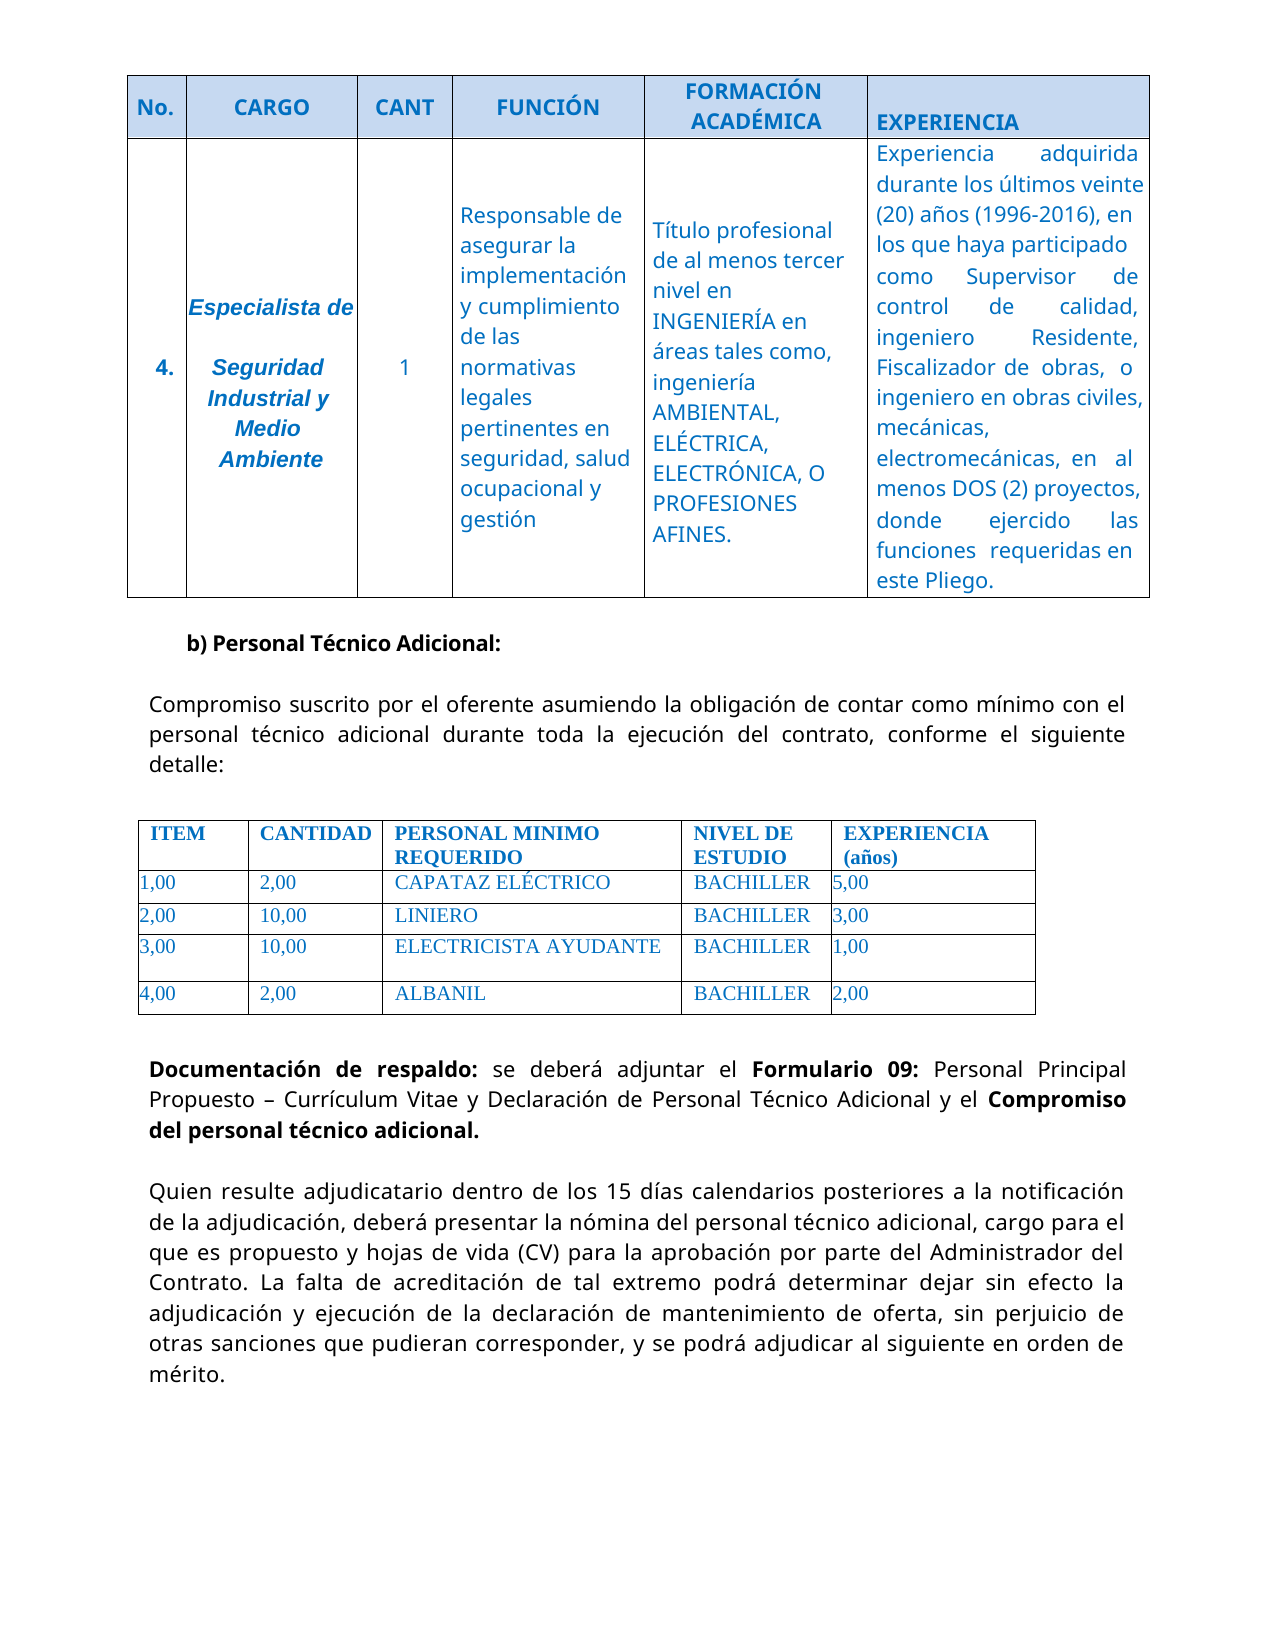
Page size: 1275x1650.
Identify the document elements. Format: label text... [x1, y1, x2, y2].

table_cell 2,00 [832, 982, 1035, 1014]
table_header EXPERIENCIA [868, 76, 1149, 137]
table_cell BACHILLER [682, 871, 831, 902]
table_cell 3,00 [139, 935, 248, 981]
table_cell 4. [128, 139, 186, 597]
table_cell Especialista de Seguridad Industrial y Medio Ambiente [187, 139, 357, 597]
table_cell 4,00 [139, 982, 248, 1014]
table_header No. [128, 76, 186, 137]
table_cell Título profesional de al menos tercer nivel en INGENIERÍA en áreas tales como, ingeniería AMBIENTAL, ELÉCTRICA, ELECTRÓNICA, O PROFESIONES AFINES. [645, 139, 867, 597]
table_cell ALBANIL [383, 982, 681, 1014]
table_cell BACHILLER [682, 935, 831, 981]
table_header EXPERIENCIA (años) [832, 821, 1035, 870]
table_cell 5,00 [832, 871, 1035, 902]
table_cell CAPATAZ ELÉCTRICO [383, 871, 681, 902]
text Documentación de respaldo: se deberá adjuntar el Formulario 09: Personal Principal Propuesto – Currículum Vitae y Declaración de Personal Técnico Adicional y el Compromiso del personal técnico adicional. [148, 1053, 1126, 1144]
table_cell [868, 139, 1149, 597]
table_cell 2,00 [139, 904, 248, 934]
table_cell 10,00 [249, 935, 382, 981]
table_cell Responsable de asegurar la implementación y cumplimiento de las normativas legales pertinentes en seguridad, salud ocupacional y gestión ambiental. [453, 139, 644, 597]
text Quien resulte adjudicatario dentro de los 15 días calendarios posteriores a la notificación de la adjudicación, deberá presentar la nómina del personal técnico adicional, cargo para el que es propuesto y hojas de vida (CV) para la aprobación por parte del Administrador del Contrato. La falta de acreditación de tal extremo podrá determinar dejar sin efecto la adjudicación y ejecución de la declaración de mantenimiento de oferta, sin perjuicio de otras sanciones que pudieran corresponder, y se podrá adjudicar al siguiente en orden de mérito. [148, 1175, 1126, 1388]
table_header FUNCIÓN [453, 76, 644, 137]
text b) Personal Técnico Adicional: [186, 630, 1149, 657]
table_header CANTIDAD [249, 821, 382, 870]
table_header FORMACIÓN ACADÉMICA [645, 76, 867, 137]
table_header ITEM [139, 821, 248, 870]
table_cell BACHILLER [682, 904, 831, 934]
table_cell 10,00 [249, 904, 382, 934]
table_cell BACHILLER [682, 982, 831, 1014]
table_cell 1 [358, 139, 452, 597]
table_cell ELECTRICISTA AYUDANTE [383, 935, 681, 981]
table_header CANT [358, 76, 452, 137]
table_header PERSONAL MINIMO REQUERIDO [383, 821, 681, 870]
table_cell 2,00 [249, 982, 382, 1014]
table_header CARGO [187, 76, 357, 137]
table_cell 3,00 [832, 904, 1035, 934]
table_cell LINIERO [383, 904, 681, 934]
table_cell 2,00 [249, 871, 382, 902]
text Compromiso suscrito por el oferente asumiendo la obligación de contar como mínimo con el personal técnico adicional durante toda la ejecución del contrato, conforme el siguiente detalle: [148, 688, 1126, 779]
table_header NIVEL DE ESTUDIO [682, 821, 831, 870]
table_cell 1,00 [139, 871, 248, 902]
table_cell 1,00 [832, 935, 1035, 981]
